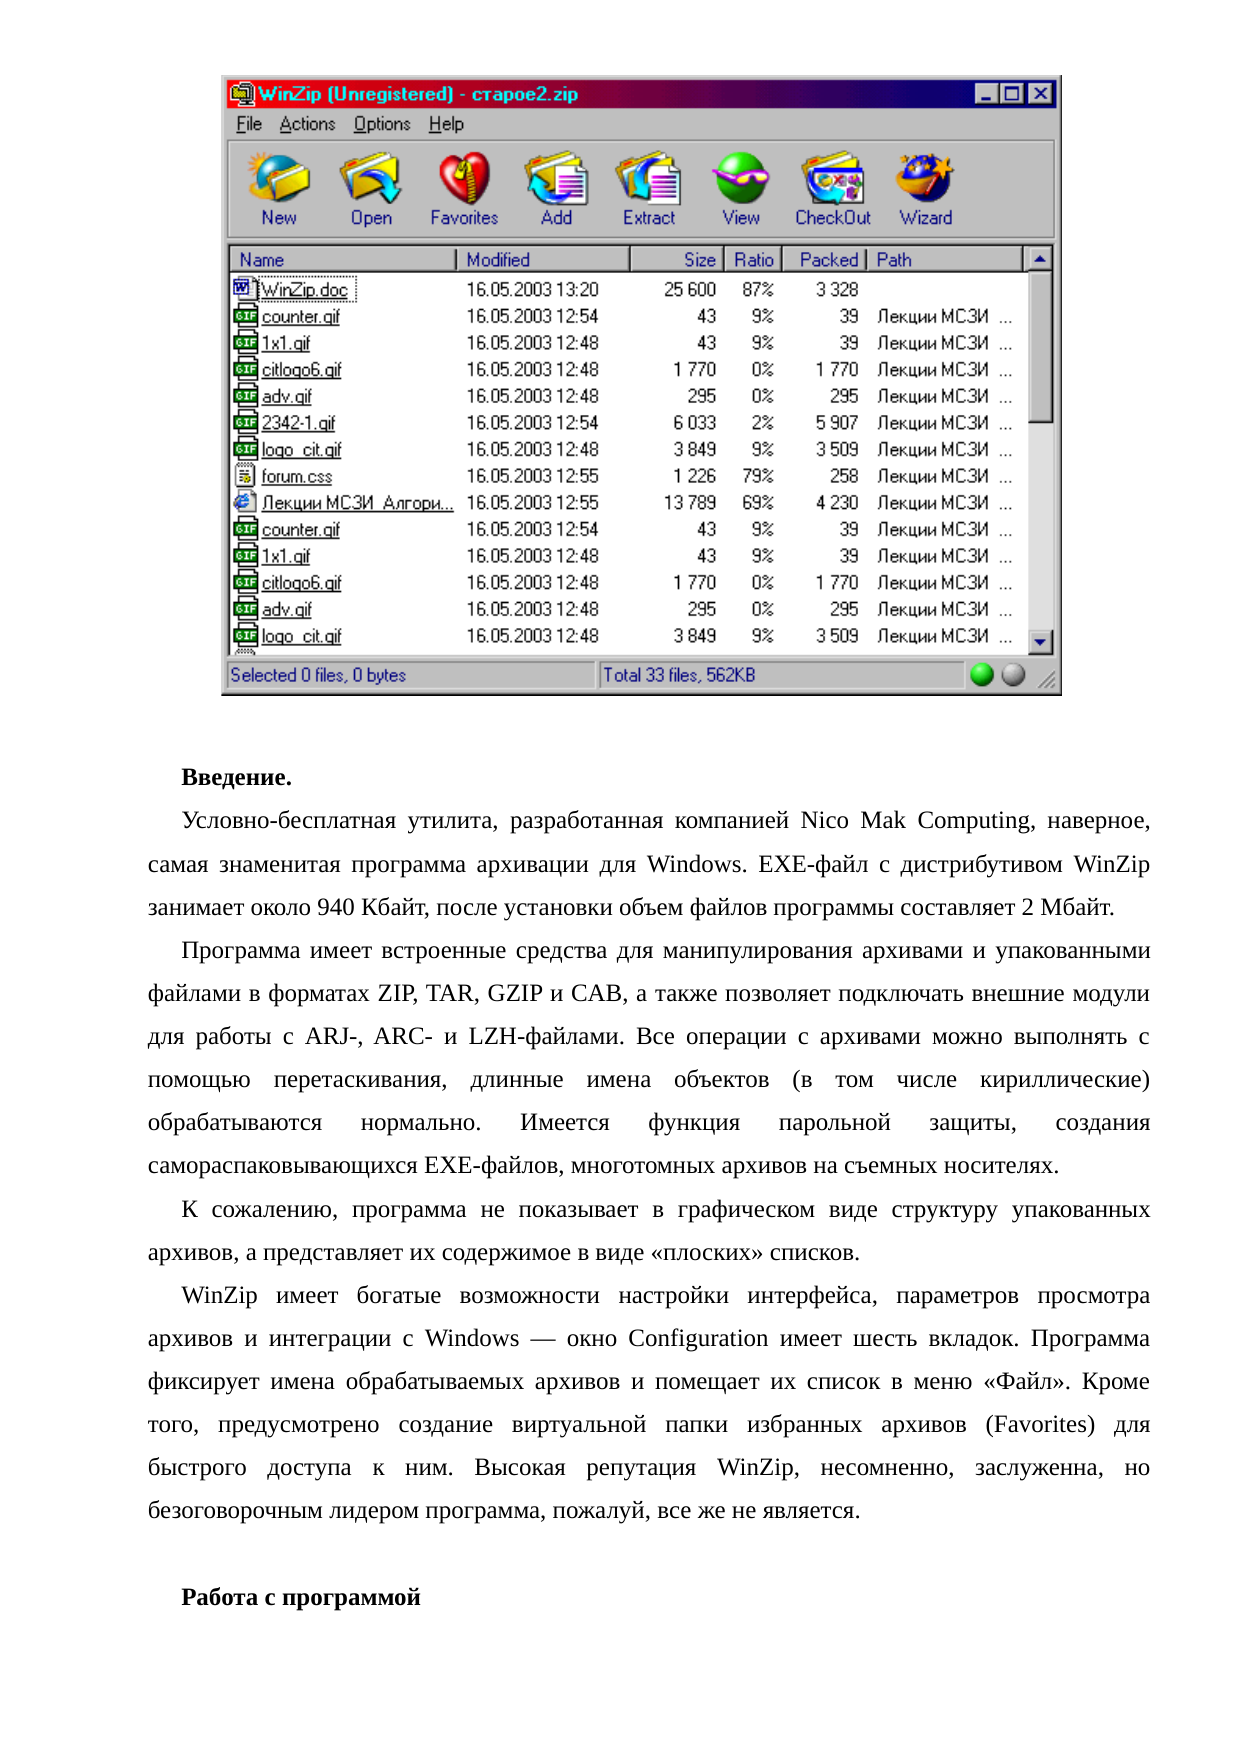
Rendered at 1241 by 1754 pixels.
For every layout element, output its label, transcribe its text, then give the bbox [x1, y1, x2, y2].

text К сожалению, программа не показывает в графическом виде структуру упакованных архивов, а представляет их содержимое в виде «плоских» списков. [148, 1194, 1152, 1266]
text Работа с программой [148, 1582, 1152, 1611]
text Введение. [148, 762, 1152, 791]
text Условно-бесплатная утилита, разработанная компанией Nico Mak Computing, наверное, самая знаменитая программа архивации для Windows. EXE-файл с дистрибутивом WinZip занимает около 940 Кбайт, после установки объем файлов программы составляет 2 Мбайт. [148, 806, 1152, 921]
picture [221, 75, 1062, 696]
text Программа имеет встроенные средства для манипулирования архивами и упакованными файлами в форматах ZIP, TAR, GZIP и CAB, а также позволяет подключать внешние модули для работы с ARJ-, ARC- и LZH-файлами. Все операции с архивами можно выполнять с помощью перетаскивания, длинные имена объектов (в том числе кириллические) обрабатываются нормально. Имеется функция парольной защиты, создания самораспаковывающихся EXE-файлов, многотомных архивов на съемных носителях. [148, 935, 1152, 1179]
text WinZip имеет богатые возможности настройки интерфейса, параметров просмотра архивов и интеграции с Windows — окно Configuration имеет шесть вкладок. Программа фиксирует имена обрабатываемых архивов и помещает их список в меню «Файл». Кроме того, предусмотрено создание виртуальной папки избранных архивов (Favorites) для быстрого доступа к ним. Высокая репутация WinZip, несомненно, заслуженна, но безоговорочным лидером программа, пожалуй, все же не является. [148, 1280, 1152, 1524]
